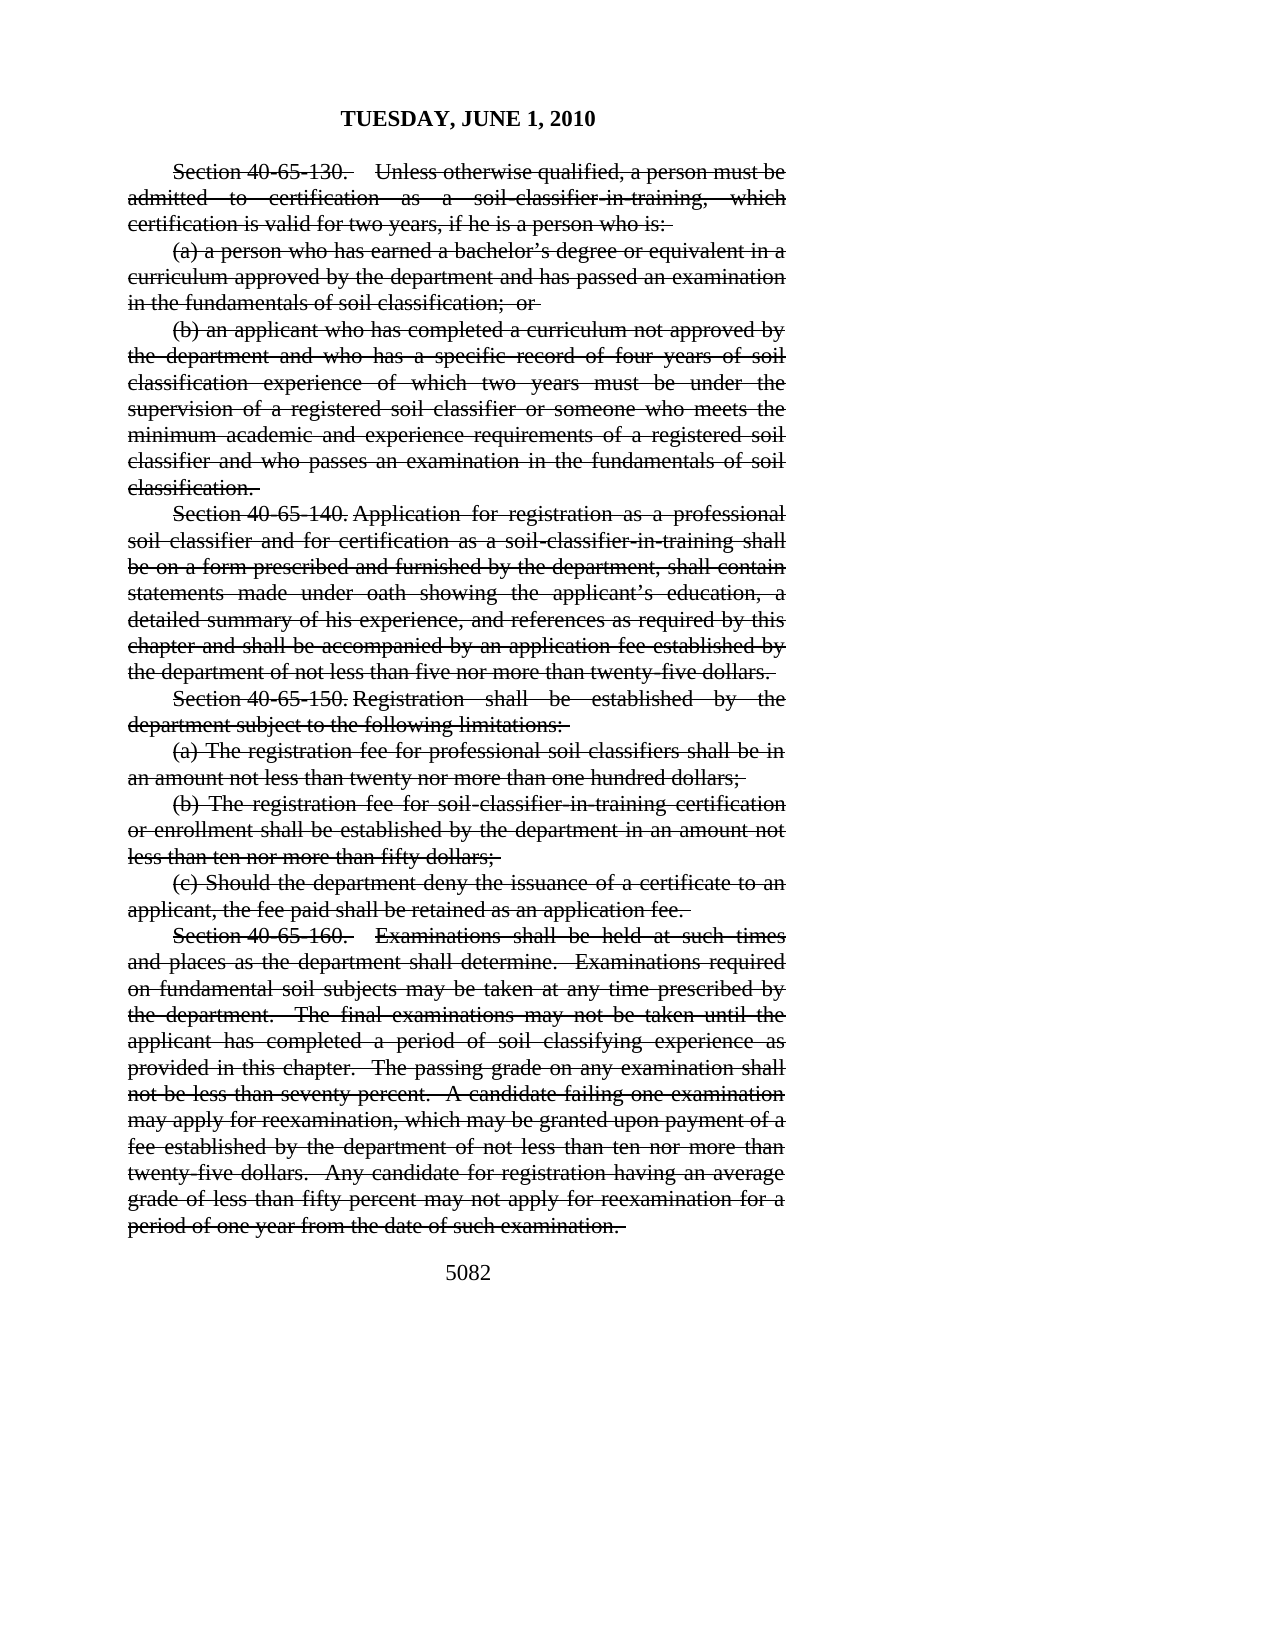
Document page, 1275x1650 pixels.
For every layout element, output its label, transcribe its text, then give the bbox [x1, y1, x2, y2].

text (a) a person who has earned a bachelor’s degree or equivalent in a curriculum approved by the department and has passed an examination in the fundamentals of soil classification; or [127, 237, 786, 278]
text Section 40-65-130. Unless otherwise qualified, a person must be admitted to certification as a soil-classifier-in-training, which certification is valid for two years, if he is a person who is: [127, 158, 786, 198]
text (c) Should the department deny the issuance of a certificate to an applicant, the fee paid shall be retained as an application fee. [127, 869, 786, 922]
text Section 40-65-150. Registration shall be established by the department subject to the following limitations: [127, 685, 786, 737]
text (a) The registration fee for professional soil classifiers shall be in an amount not less than twenty nor more than one hundred dollars; [127, 737, 786, 790]
text Section 40-65-130. Unless otherwise qualified, a person must be admitted to certification as a soil-classifier-in-training, which certification is valid for two years, if he is a person who is: [127, 199, 786, 237]
text Section 40-65-160. Examinations shall be held at such times and places as the department shall determine. Examinations required on fundamental soil subjects may be taken at any time prescribed by the department. The final examinations may not be taken until the applicant has completed a period of soil classifying experience as provided in this chapter. The passing grade on any examination shall not be less than seventy percent. A candidate failing one examination may apply for reexamination, which may be granted upon payment of a fee established by the department of not less than ten nor more than twenty-five dollars. Any candidate for registration having an average grade of less than fifty percent may not apply for reexamination for a period of one year from the date of such examination. [127, 1122, 786, 1238]
text (b) The registration fee for soil-classifier-in-training certification or enrollment shall be established by the department in an amount not less than ten nor more than fifty dollars; [127, 790, 786, 831]
text (b) The registration fee for soil-classifier-in-training certification or enrollment shall be established by the department in an amount not less than ten nor more than fifty dollars; [127, 832, 786, 869]
text (a) a person who has earned a bachelor’s degree or equivalent in a curriculum approved by the department and has passed an examination in the fundamentals of soil classification; or [127, 279, 786, 316]
text (b) an applicant who has completed a curriculum not approved by the department and who has a specific record of four years of soil classification experience of which two years must be under the supervision of a registered soil classifier or someone who meets the minimum academic and experience requirements of a registered soil classifier and who passes an examination in the fundamentals of soil classification. [127, 316, 786, 356]
